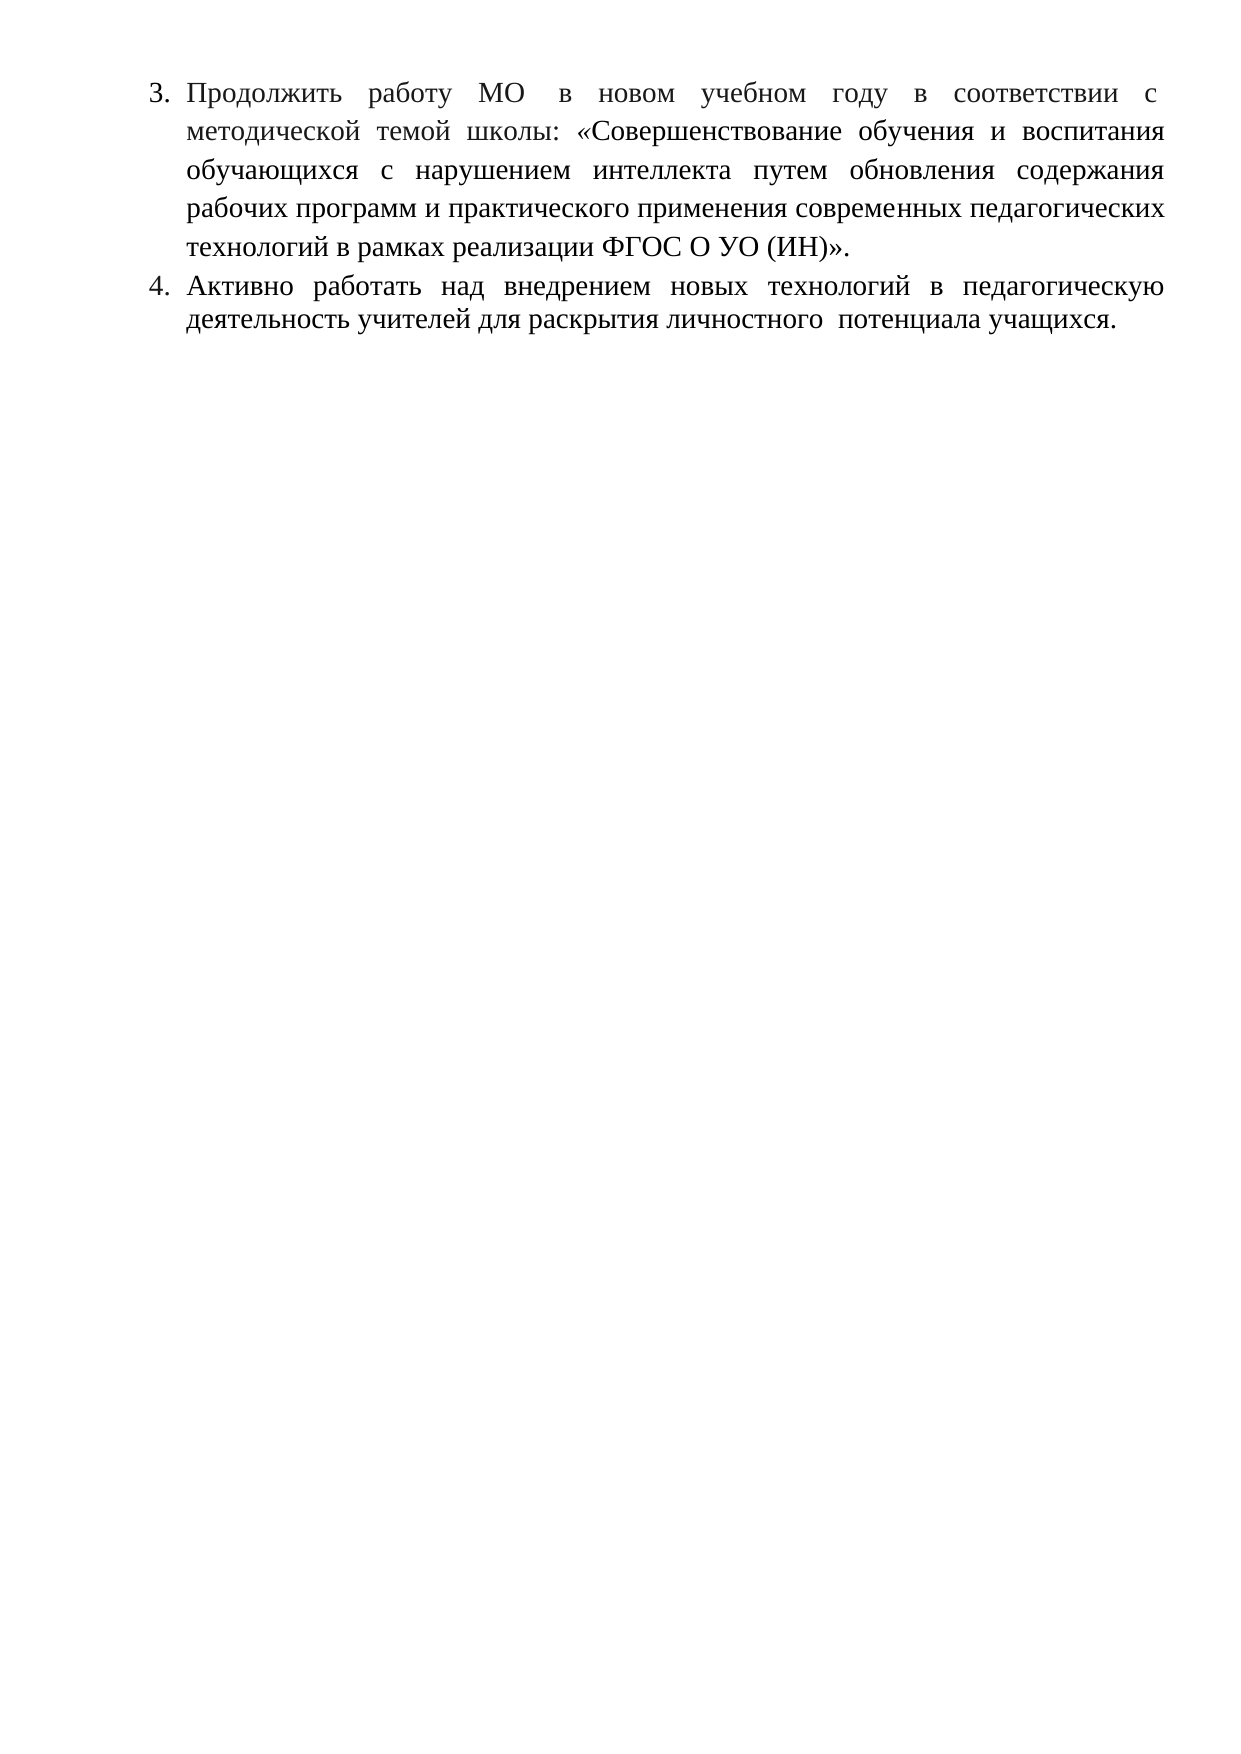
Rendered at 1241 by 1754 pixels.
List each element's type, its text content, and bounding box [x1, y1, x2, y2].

list Активно работать над внедрением новых технологий в педагогическую деятельность учителей для раскрытия личностного потенциала учащихся. [149, 268, 1165, 335]
list Продолжить работу МО в новом учебном году в соответствии с методической темой школы: «Совершенствование обучения и воспитания обучающихся с нарушением интеллекта путем обновления содержания рабочих программ и практического применения современных педагогических технологий в рамках реализации ФГОС О УО (ИН)». [149, 75, 1165, 263]
